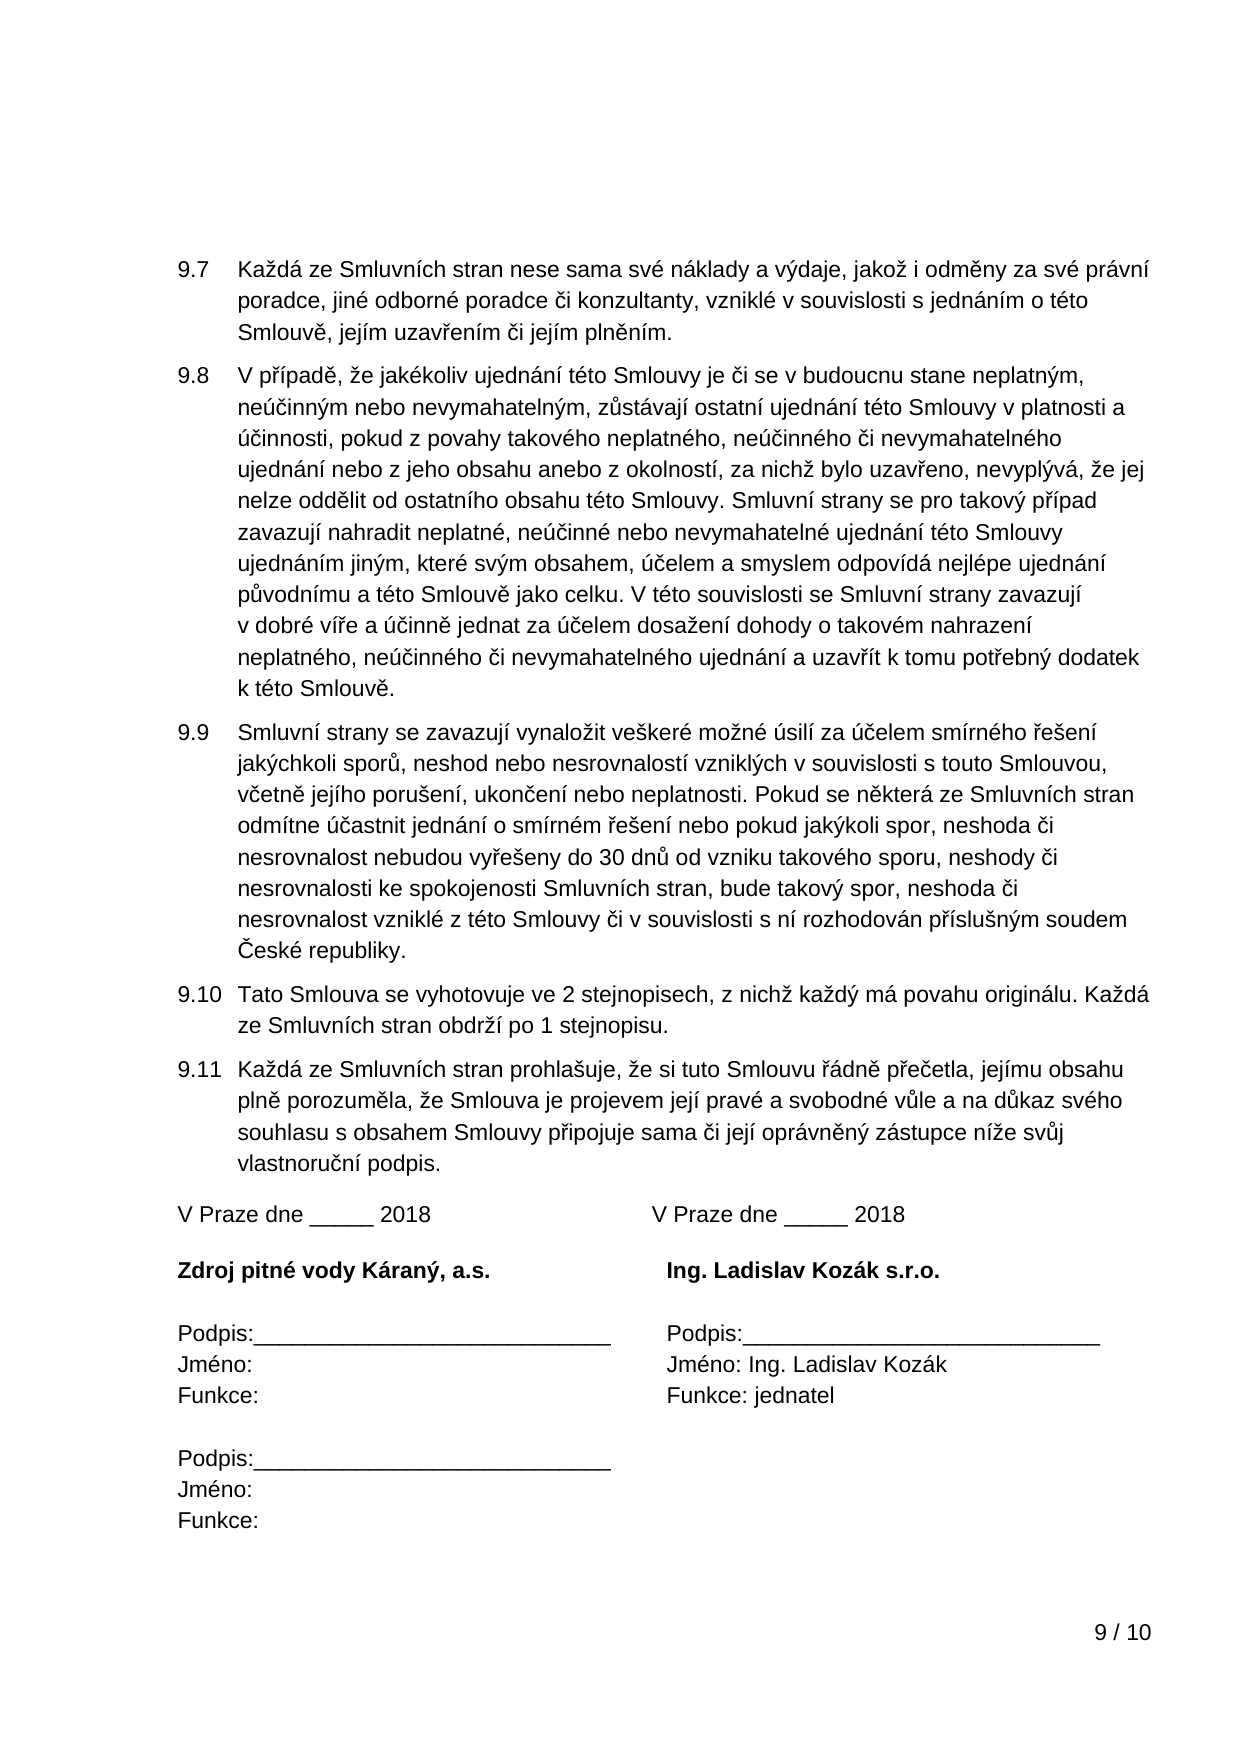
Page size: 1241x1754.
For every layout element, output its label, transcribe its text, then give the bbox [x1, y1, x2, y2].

subtitle Každá ze Smluvních stran nese sama své náklady a výdaje, jakož i odměny za své právní poradce, jiné odborné poradce či konzultanty, vzniklé v souvislosti s jednáním o této Smlouvě, jejím uzavřením či jejím plněním. [177, 251, 1152, 345]
subtitle Smluvní strany se zavazují vynaložit veškeré možné úsilí za účelem smírného řešení jakýchkoli sporů, neshod nebo nesrovnalostí vzniklých v souvislosti s touto Smlouvou, včetně jejího porušení, ukončení nebo neplatnosti. Pokud se některá ze Smluvních stran odmítne účastnit jednání o smírném řešení nebo pokud jakýkoli spor, neshoda či nesrovnalost nebudou vyřešeny do 30 dnů od vzniku takového sporu, neshody či nesrovnalosti ke spokojenosti Smluvních stran, bude takový spor, neshoda či nesrovnalost vzniklé z této Smlouvy či v souvislosti s ní rozhodován příslušným soudem České republiky. [177, 713, 1152, 963]
text V Praze dne _____ 2018 V Praze dne _____ 2018 [177, 1201, 1152, 1227]
subtitle Tato Smlouva se vyhotovuje ve 2 stejnopisech, z nichž každý má povahu originálu. Každá ze Smluvních stran obdrží po 1 stejnopisu. [177, 976, 1152, 1038]
table_header Zdroj pitné vody Káraný, a.s. Podpis:____________________________ Jméno: Funkce: Podpis:____________________________ Jméno: Funkce: [166, 1252, 655, 1533]
table_header Ing. Ladislav Kozák s.r.o. Podpis:____________________________ Jméno: Ing. Ladislav Kozák Funkce: jednatel [655, 1252, 1144, 1533]
subtitle V případě, že jakékoliv ujednání této Smlouvy je či se v budoucnu stane neplatným, neúčinným nebo nevymahatelným, zůstávají ostatní ujednání této Smlouvy v platnosti a účinnosti, pokud z povahy takového neplatného, neúčinného či nevymahatelného ujednání nebo z jeho obsahu anebo z okolností, za nichž bylo uzavřeno, nevyplývá, že jej nelze oddělit od ostatního obsahu této Smlouvy. Smluvní strany se pro takový případ zavazují nahradit neplatné, neúčinné nebo nevymahatelné ujednání této Smlouvy ujednáním jiným, které svým obsahem, účelem a smyslem odpovídá nejlépe ujednání původnímu a této Smlouvě jako celku. V této souvislosti se Smluvní strany zavazují v dobré víře a účinně jednat za účelem dosažení dohody o takovém nahrazení neplatného, neúčinného či nevymahatelného ujednání a uzavřít k tomu potřebný dodatek k této Smlouvě. [177, 357, 1152, 701]
subtitle Každá ze Smluvních stran prohlašuje, že si tuto Smlouvu řádně přečetla, jejímu obsahu plně porozuměla, že Smlouva je projevem její pravé a svobodné vůle a na důkaz svého souhlasu s obsahem Smlouvy připojuje sama či její oprávněný zástupce níže svůj vlastnoruční podpis. [177, 1051, 1152, 1176]
